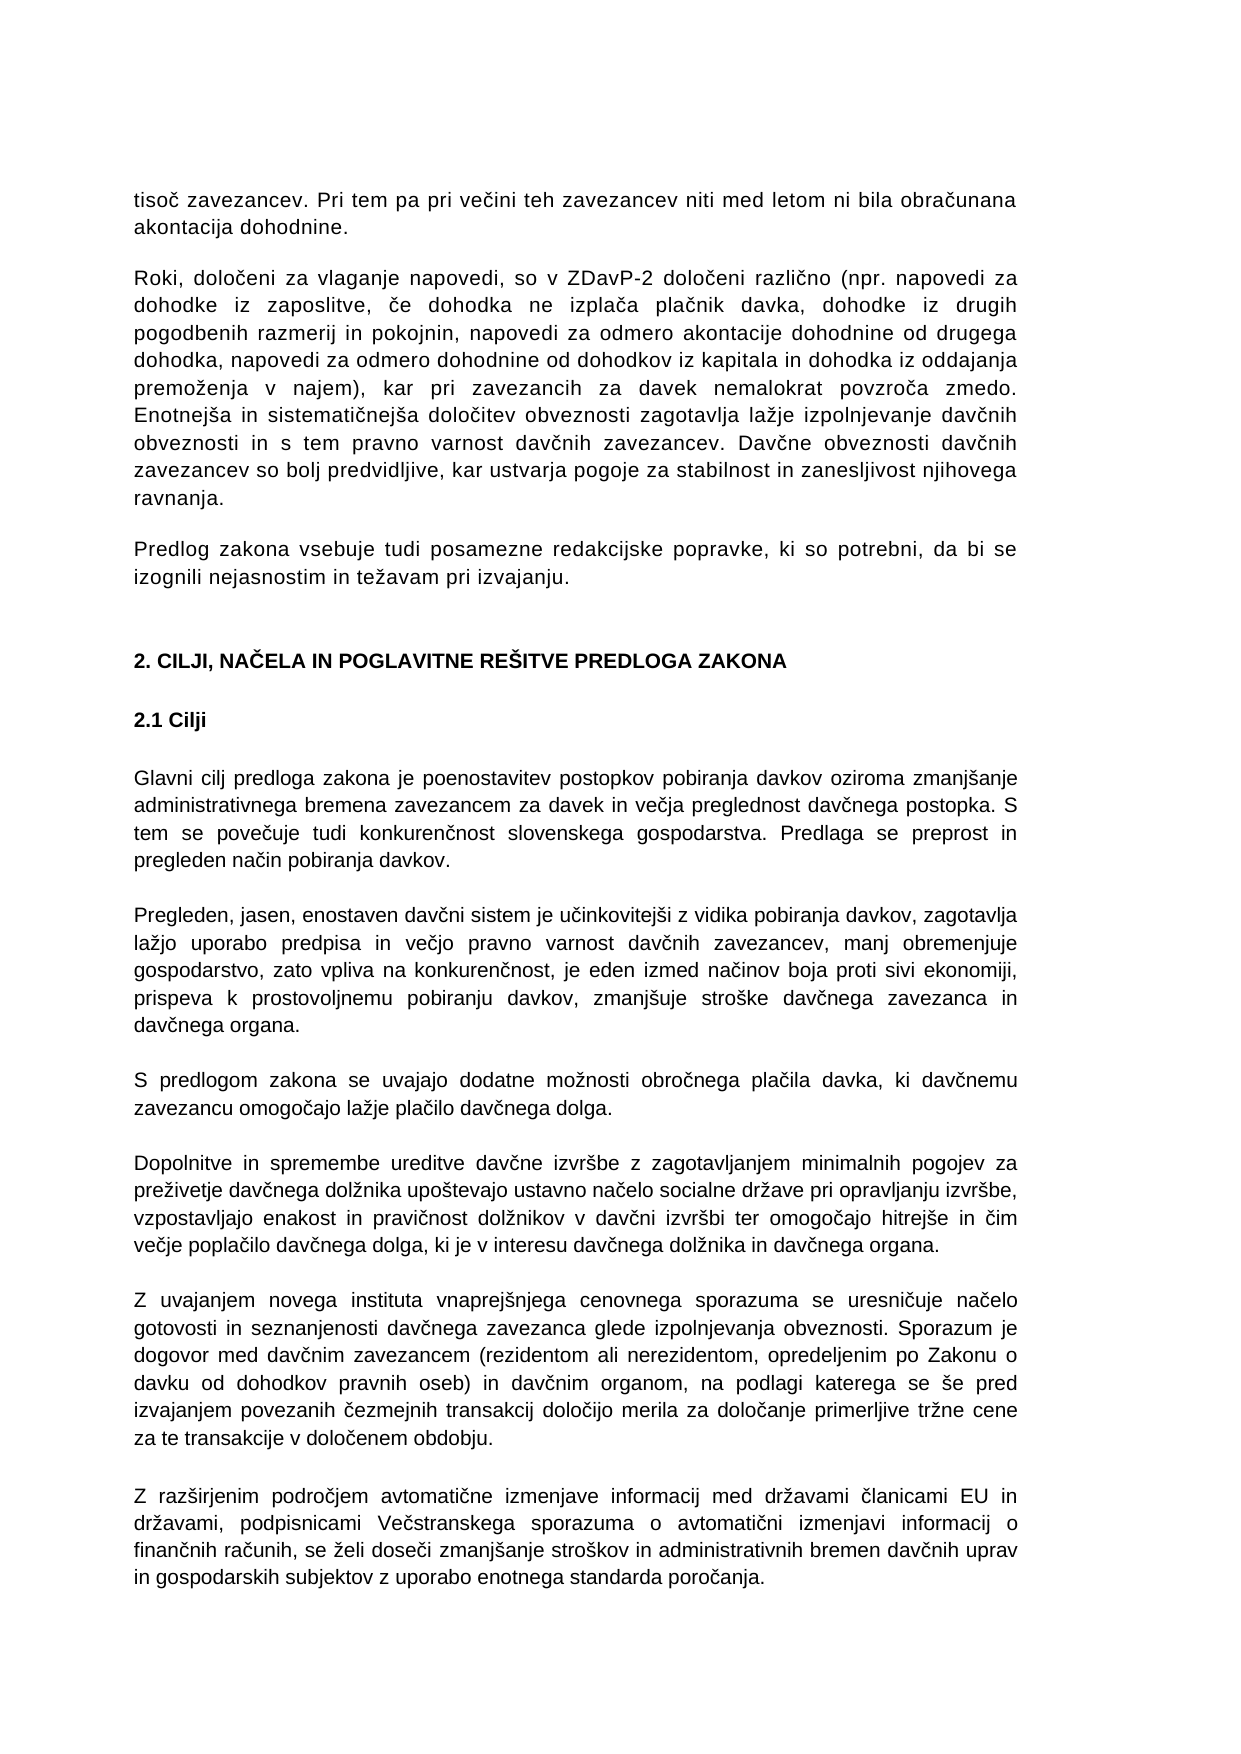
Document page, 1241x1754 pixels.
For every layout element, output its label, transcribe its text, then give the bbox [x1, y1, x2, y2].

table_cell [123, 185, 1030, 619]
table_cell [123, 738, 1030, 1616]
table_cell 2.1 Cilji [123, 679, 1030, 738]
table_cell 2. CILJI, NAČELA IN POGLAVITNE REŠITVE PREDLOGA ZAKONA [123, 619, 1030, 679]
